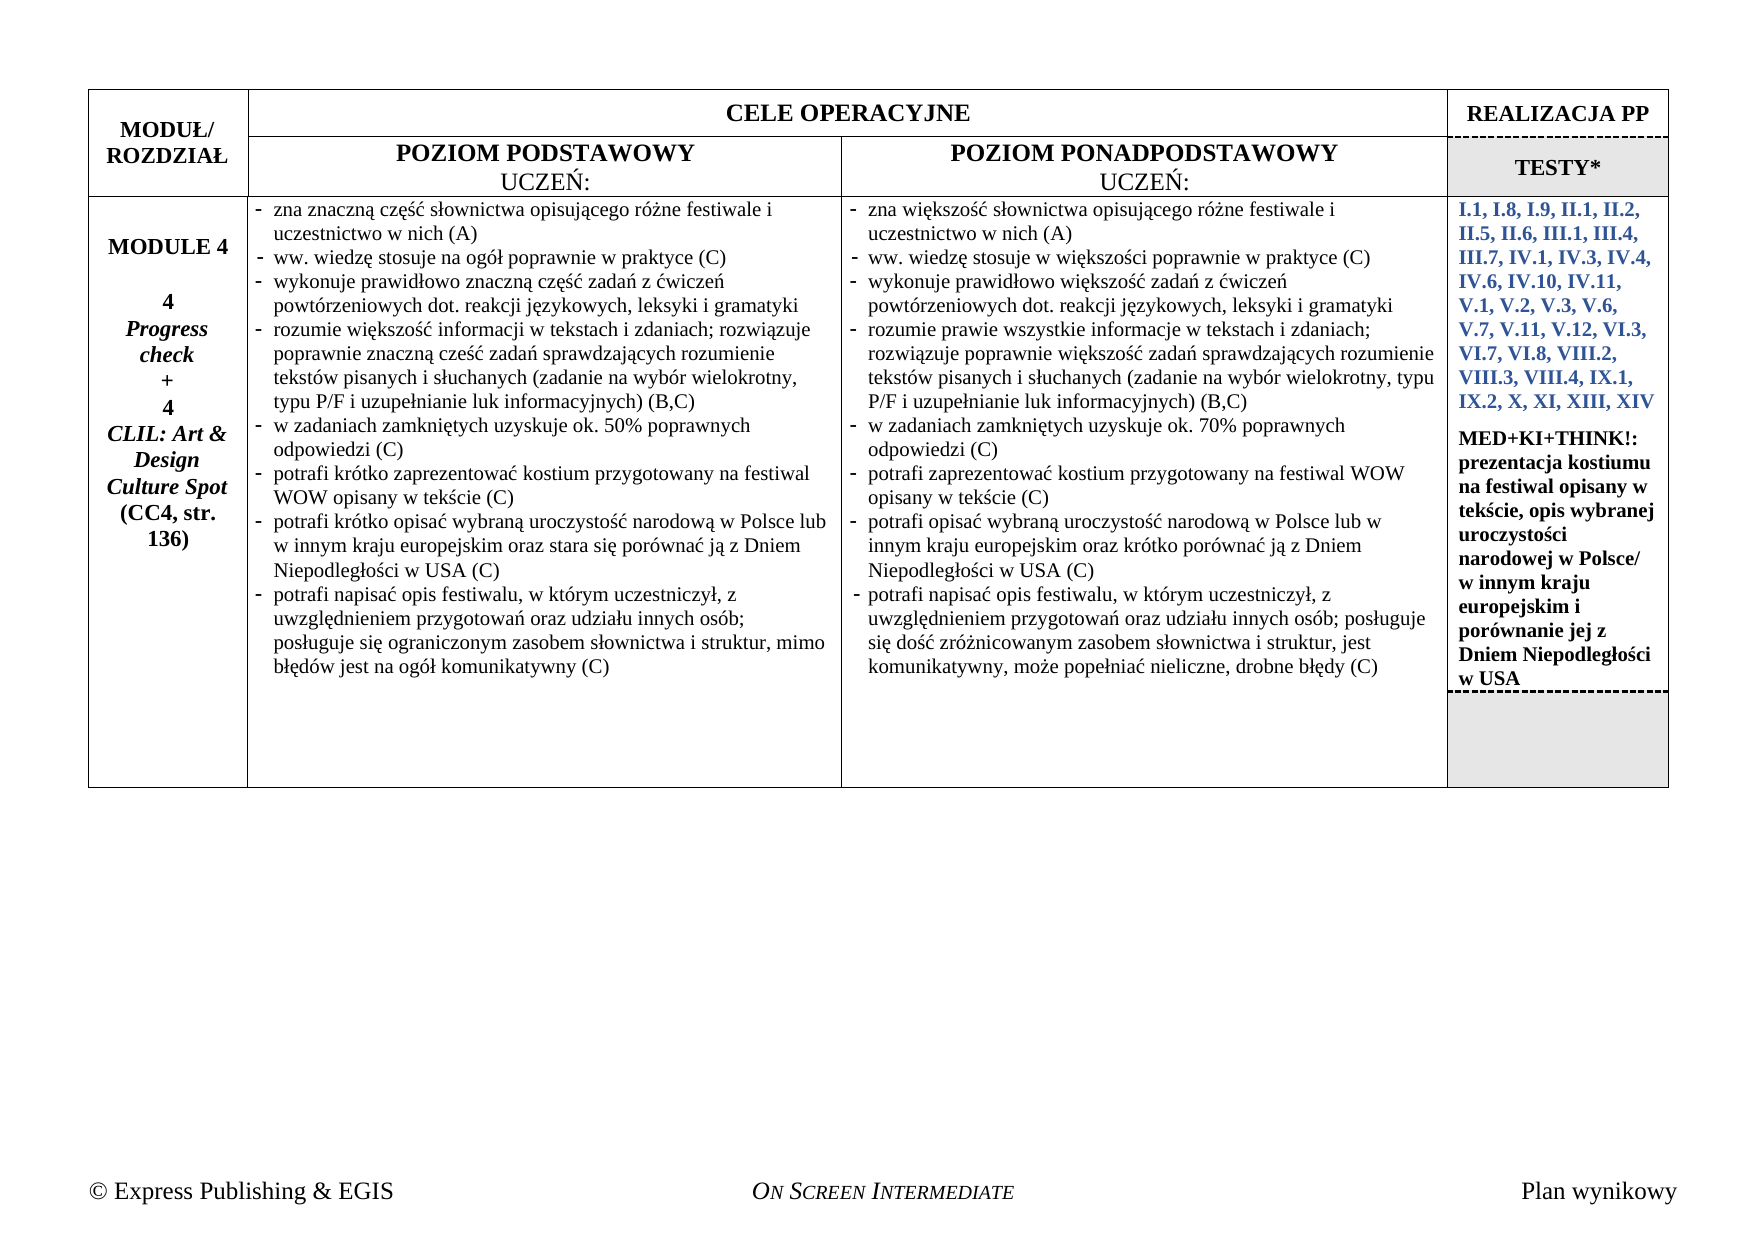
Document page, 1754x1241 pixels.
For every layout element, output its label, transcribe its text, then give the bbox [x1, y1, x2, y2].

table_cell [1448, 690, 1668, 787]
table_cell TESTY* [1448, 136, 1668, 196]
table_cell POZIOM PODSTAWOWY UCZEŃ: [249, 137, 841, 196]
table_header MODUŁ/ ROZDZIAŁ [89, 90, 248, 196]
table_header CELE OPERACYJNE [249, 90, 1447, 136]
table_cell I.1, I.8, I.9, II.1, II.2, II.5, II.6, III.1, III.4, III.7, IV.1, IV.3, IV.4, IV.6, IV.10, IV.11, V.1, V.2, V.3, V.6, V.7, V.11, V.12, VI.3, VI.7, VI.8, VIII.2, VIII.3, VIII.4, IX.1, IX.2, X, XI, XIII, XIV MED+KI+THINK!: prezentacja kostiumu na festiwal opisany w tekście, opis wybranej uroczystości narodowej w Polsce/ w innym kraju europejskim i porównanie jej z Dniem Niepodległości w USA [1448, 197, 1668, 690]
table_cell zna większość słownictwa opisującego różne festiwale i uczestnictwo w nich (A) ww. wiedzę stosuje w większości poprawnie w praktyce (C) wykonuje prawidłowo większość zadań z ćwiczeń powtórzeniowych dot. reakcji językowych, leksyki i gramatyki rozumie prawie wszystkie informacje w tekstach i zdaniach; rozwiązuje poprawnie większość zadań sprawdzających rozumienie tekstów pisanych i słuchanych (zadanie na wybór wielokrotny, typu P/F i uzupełnianie luk informacyjnych) (B,C) w zadaniach zamkniętych uzyskuje ok. 70% poprawnych odpowiedzi (C) potrafi zaprezentować kostium przygotowany na festiwal WOW opisany w tekście (C) potrafi opisać wybraną uroczystość narodową w Polsce lub w innym kraju europejskim oraz krótko porównać ją z Dniem Niepodległości w USA (C) potrafi napisać opis festiwalu, w którym uczestniczył, z uwzględnieniem przygotowań oraz udziału innych osób; posługuje się dość zróżnicowanym zasobem słownictwa i struktur, jest komunikatywny, może popełniać nieliczne, drobne błędy (C) [842, 197, 1447, 787]
table_cell POZIOM PONADPODSTAWOWY UCZEŃ: [842, 137, 1447, 196]
table_cell zna znaczną część słownictwa opisującego różne festiwale i uczestnictwo w nich (A) ww. wiedzę stosuje na ogół poprawnie w praktyce (C) wykonuje prawidłowo znaczną część zadań z ćwiczeń powtórzeniowych dot. reakcji językowych, leksyki i gramatyki rozumie większość informacji w tekstach i zdaniach; rozwiązuje poprawnie znaczną cześć zadań sprawdzających rozumienie tekstów pisanych i słuchanych (zadanie na wybór wielokrotny, typu P/F i uzupełnianie luk informacyjnych) (B,C) w zadaniach zamkniętych uzyskuje ok. 50% poprawnych odpowiedzi (C) potrafi krótko zaprezentować kostium przygotowany na festiwal WOW opisany w tekście (C) potrafi krótko opisać wybraną uroczystość narodową w Polsce lub w innym kraju europejskim oraz stara się porównać ją z Dniem Niepodległości w USA (C) potrafi napisać opis festiwalu, w którym uczestniczył, z uwzględnieniem przygotowań oraz udziału innych osób; posługuje się ograniczonym zasobem słownictwa i struktur, mimo błędów jest na ogół komunikatywny (C) [248, 197, 841, 787]
table_cell MODULE 4 4 Progress check + 4 CLIL: Art & Design Culture Spot (CC4, str. 136) [89, 197, 247, 787]
table_header REALIZACJA PP [1448, 90, 1668, 136]
